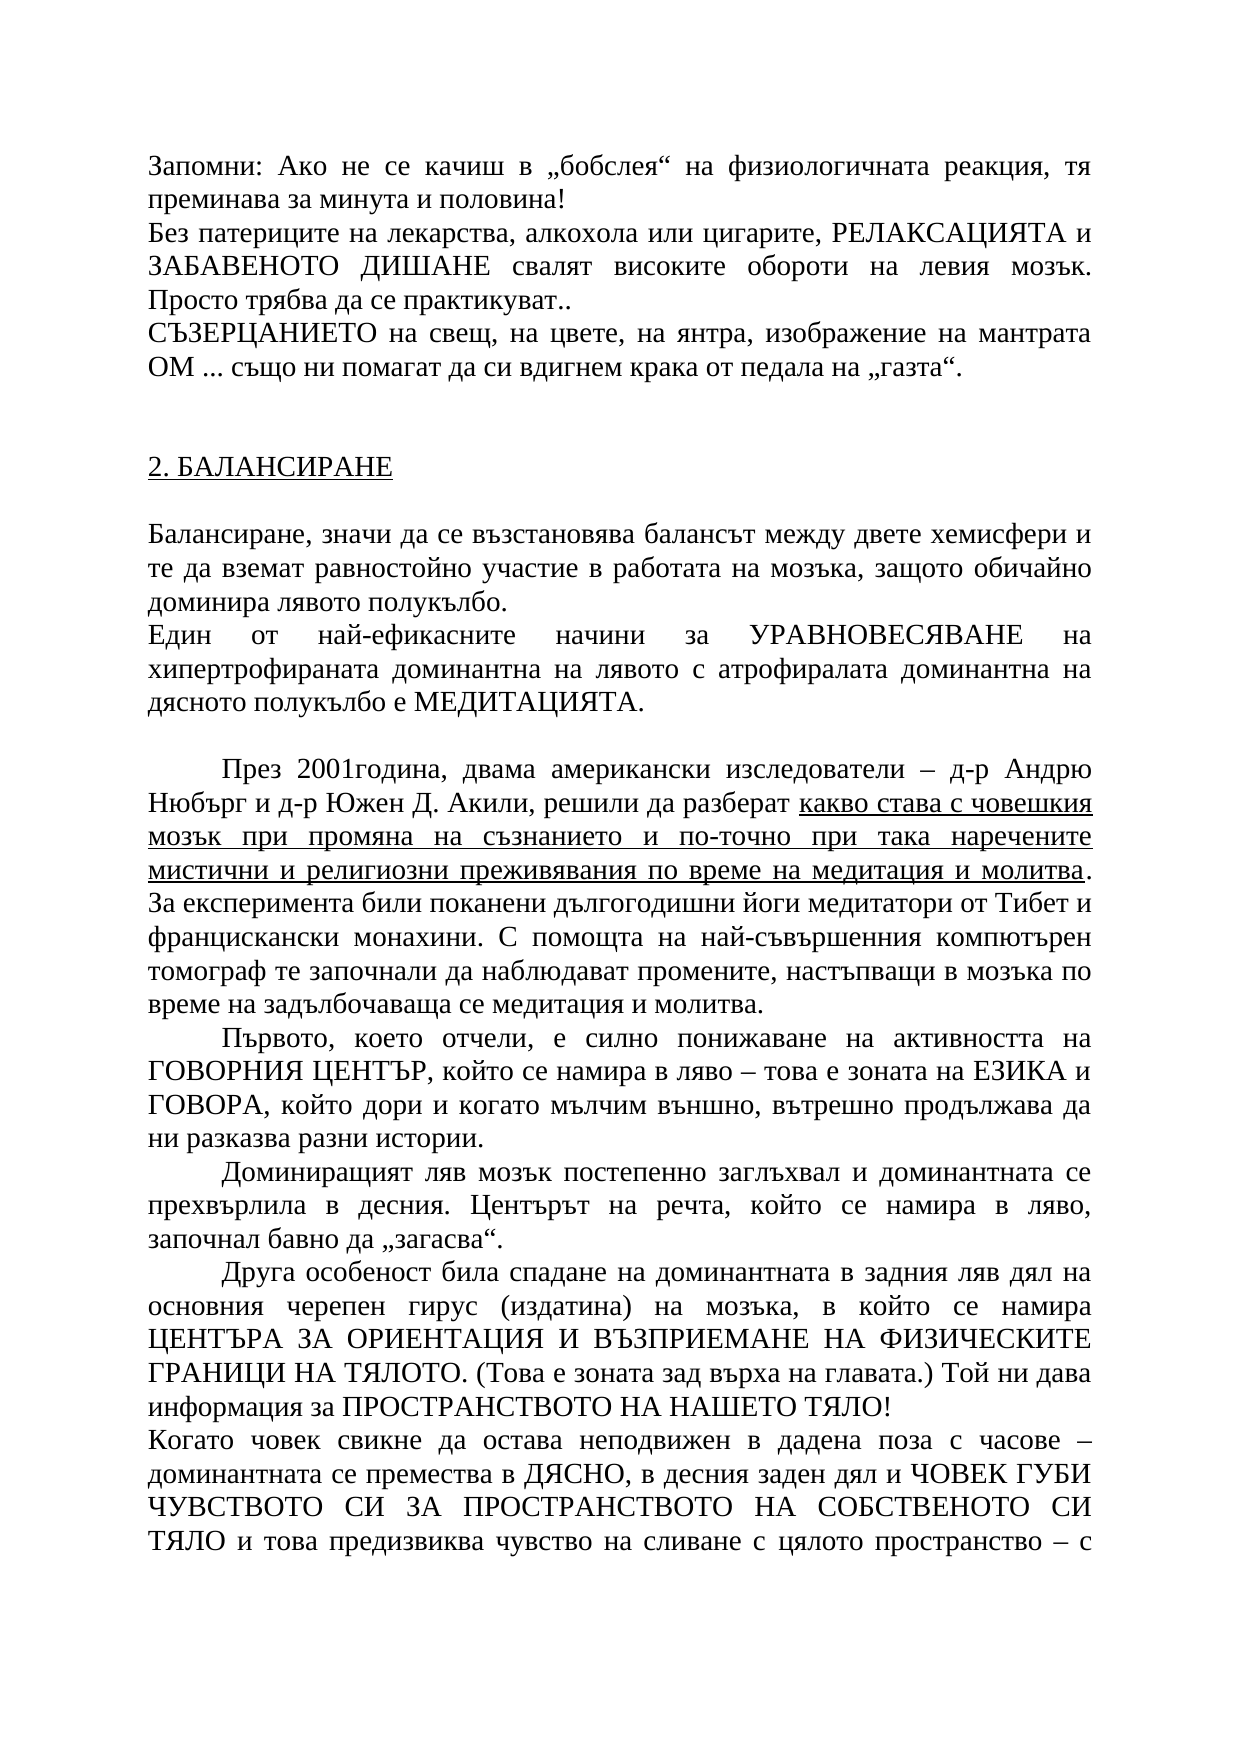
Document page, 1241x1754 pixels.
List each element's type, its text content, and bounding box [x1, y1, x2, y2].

text СЪЗЕРЦАНИЕТО на свещ, на цвете, на янтра, изображение на мантрата ОМ ... също ни помагат да си вдигнем крака от педала на „газта“. [148, 315, 1093, 382]
text През 2001година, двама американски изследователи – д-р Андрю Нюбърг и д-р Южен Д. Акили, решили да разберат какво става с човешкия мозък при промяна на съзнанието и по-точно при така наречените мистични и религиозни преживявания по време на медитация и молитва. За експеримента били поканени дългогодишни йоги медитатори от Тибет и францискански монахини. С помощта на най-съвършенния компютърен томограф те започнали да наблюдават промените, настъпващи в мозъка по време на задълбочаваща се медитация и молитва. [148, 849, 1093, 1020]
text Първото, което отчели, е силно понижаване на активността на ГОВОРНИЯ ЦЕНТЪР, който се намира в ляво – това е зоната на ЕЗИКА и ГОВОРА, който дори и когато мълчим външно, вътрешно продължава да ни разказва разни истории. [148, 1020, 1093, 1154]
text През 2001година, двама американски изследователи – д-р Андрю Нюбърг и д-р Южен Д. Акили, решили да разберат какво става с човешкия мозък при промяна на съзнанието и по-точно при така наречените мистични и религиозни преживявания по време на медитация и молитва. За експеримента били поканени дългогодишни йоги медитатори от Тибет и францискански монахини. С помощта на най-съвършенния компютърен томограф те започнали да наблюдават промените, настъпващи в мозъка по време на задълбочаваща се медитация и молитва. [148, 751, 1093, 848]
text Балансиране, значи да се възстановява балансът между двете хемисфери и те да вземат равностойно участие в работата на мозъка, защото обичайно доминира лявото полукълбо. [148, 517, 1093, 617]
text Един от най-ефикасните начини за УРАВНОВЕСЯВАНЕ на хипертрофираната доминантна на лявото с атрофиралата доминантна на дясното полукълбо е МЕДИТАЦИЯТА. [148, 617, 1093, 718]
text Без патериците на лекарства, алкохола или цигарите, РЕЛАКСАЦИЯТА и ЗАБАВЕНОТО ДИШАНЕ свалят високите обороти на левия мозък. Просто трябва да се практикуват.. [148, 215, 1093, 315]
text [148, 1422, 1093, 1556]
text 2. БАЛАНСИРАНЕ [148, 449, 1093, 483]
text Запомни: Ако не се качиш в „бобслея“ на физиологичната реакция, тя преминава за минута и половина! [148, 148, 1093, 215]
text Друга особеност била спадане на доминантната в задния ляв дял на основния черепен гирус (издатина) на мозъка, в който се намира ЦЕНТЪРА ЗА ОРИЕНТАЦИЯ И ВЪЗПРИЕМАНЕ НА ФИЗИЧЕСКИТЕ ГРАНИЦИ НА ТЯЛОТО. (Това е зоната зад върха на главата.) Той ни дава информация за ПРОСТРАНСТВОТО НА НАШЕТО ТЯЛО! [148, 1254, 1093, 1422]
text Доминиращият ляв мозък постепенно заглъхвал и доминантната се прехвърлила в десния. Центърът на речта, който се намира в ляво, започнал бавно да „загасва“. [148, 1154, 1093, 1254]
